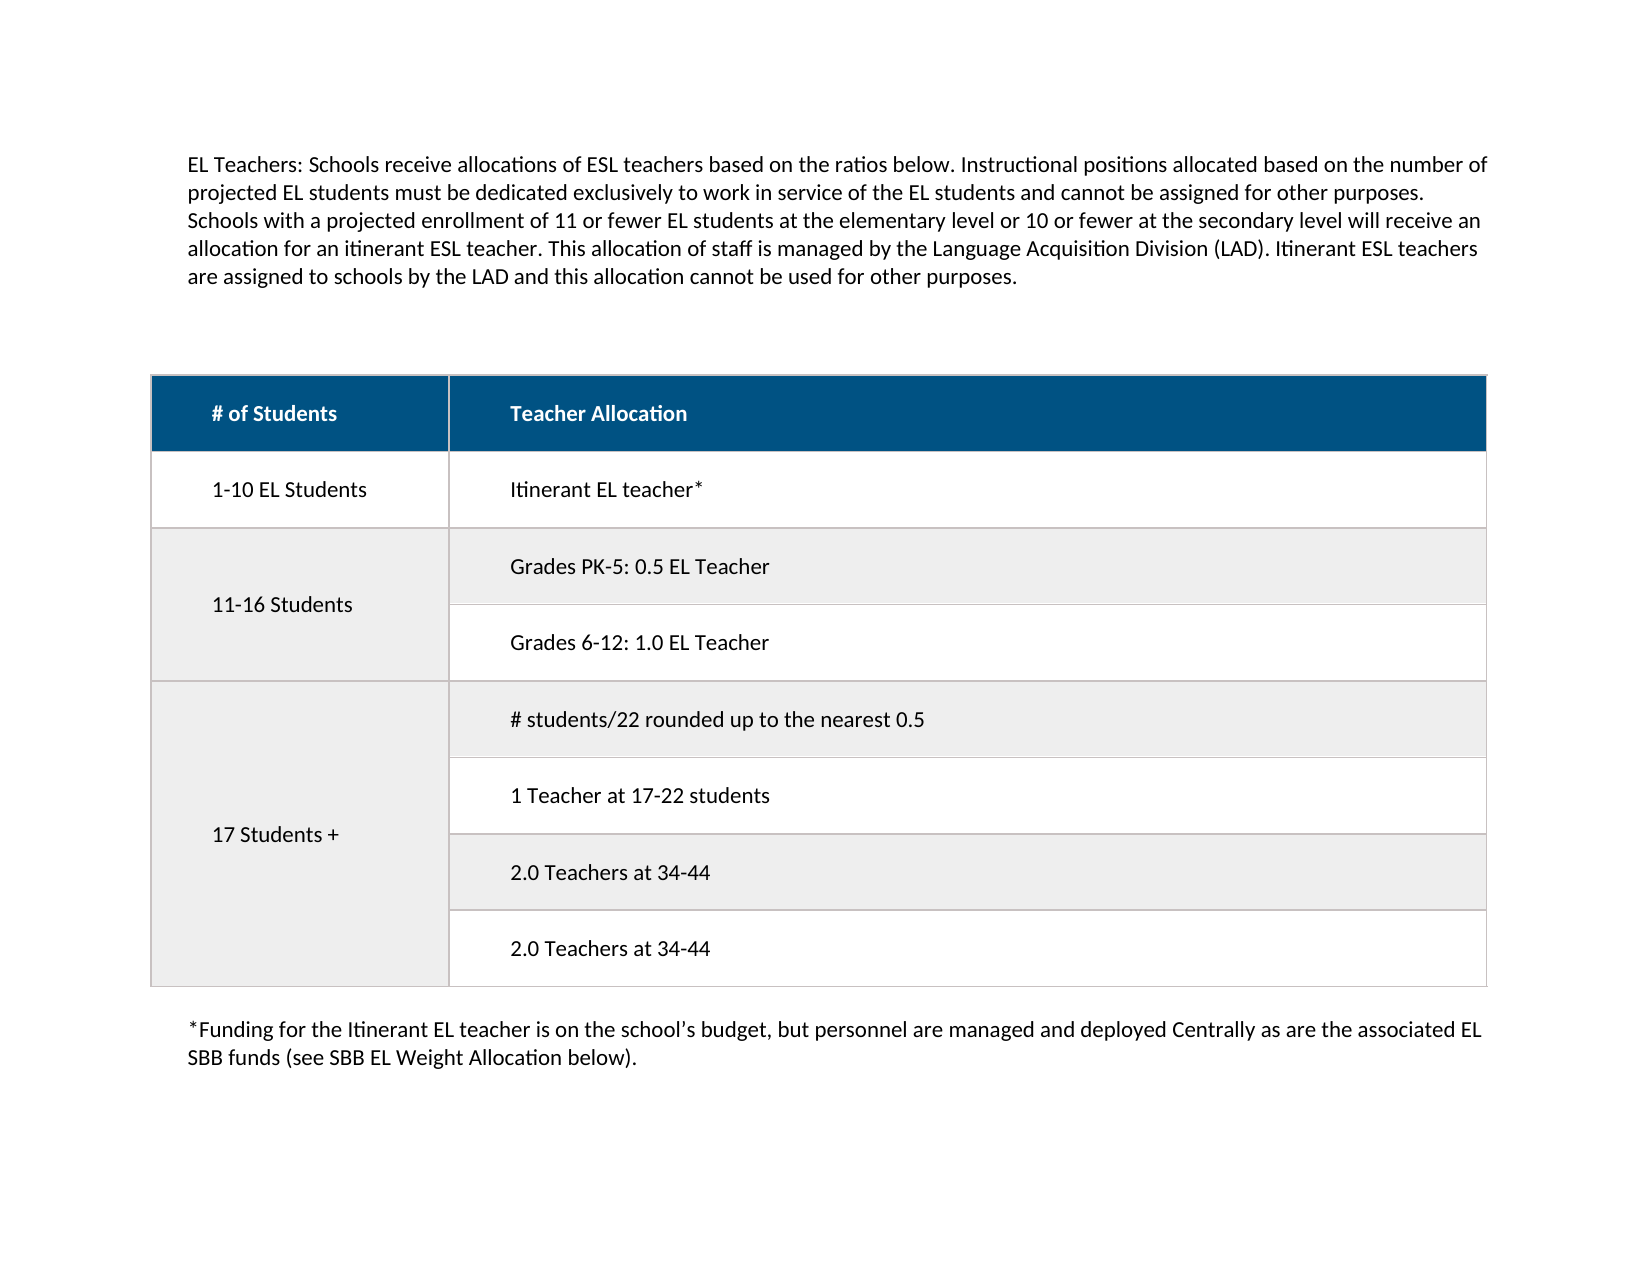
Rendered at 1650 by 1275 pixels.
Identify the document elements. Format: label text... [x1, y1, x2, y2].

table_cell Grades 6-12: 1.0 EL Teacher [450, 605, 1486, 680]
table_cell 2.0 Teachers at 34-44 [450, 835, 1486, 909]
table_cell Grades PK-5: 0.5 EL Teacher [450, 529, 1486, 603]
table_cell 1-10 EL Students [152, 452, 448, 527]
table_cell 1 Teacher at 17-22 students [450, 758, 1486, 833]
table_header Teacher Allocation [450, 376, 1486, 451]
text EL Teachers: Schools receive allocations of ESL teachers based on the ratios below. Instructional positions allocated based on the number of projected EL students must be dedicated exclusively to work in service of the EL students and cannot be assigned for other purposes. Schools with a projected enrollment of 11 or fewer EL students at the elementary level or 10 or fewer at the secondary level will receive an allocation for an itinerant ESL teacher. This allocation of staff is managed by the Language Acquisition Division (LAD). Itinerant ESL teachers are assigned to schools by the LAD and this allocation cannot be used for other purposes. [187, 150, 1500, 290]
text *Funding for the Itinerant EL teacher is on the school’s budget, but personnel are managed and deployed Centrally as are the associated EL SBB funds (see SBB EL Weight Allocation below). [187, 1015, 1500, 1071]
table_header # of Students [152, 376, 448, 451]
table_cell 11-16 Students [152, 529, 448, 680]
table_cell # students/22 rounded up to the nearest 0.5 [450, 682, 1486, 756]
table_cell 17 Students + [152, 682, 448, 986]
table_cell 2.0 Teachers at 34-44 [450, 911, 1486, 986]
table_cell Itinerant EL teacher* [450, 452, 1486, 527]
